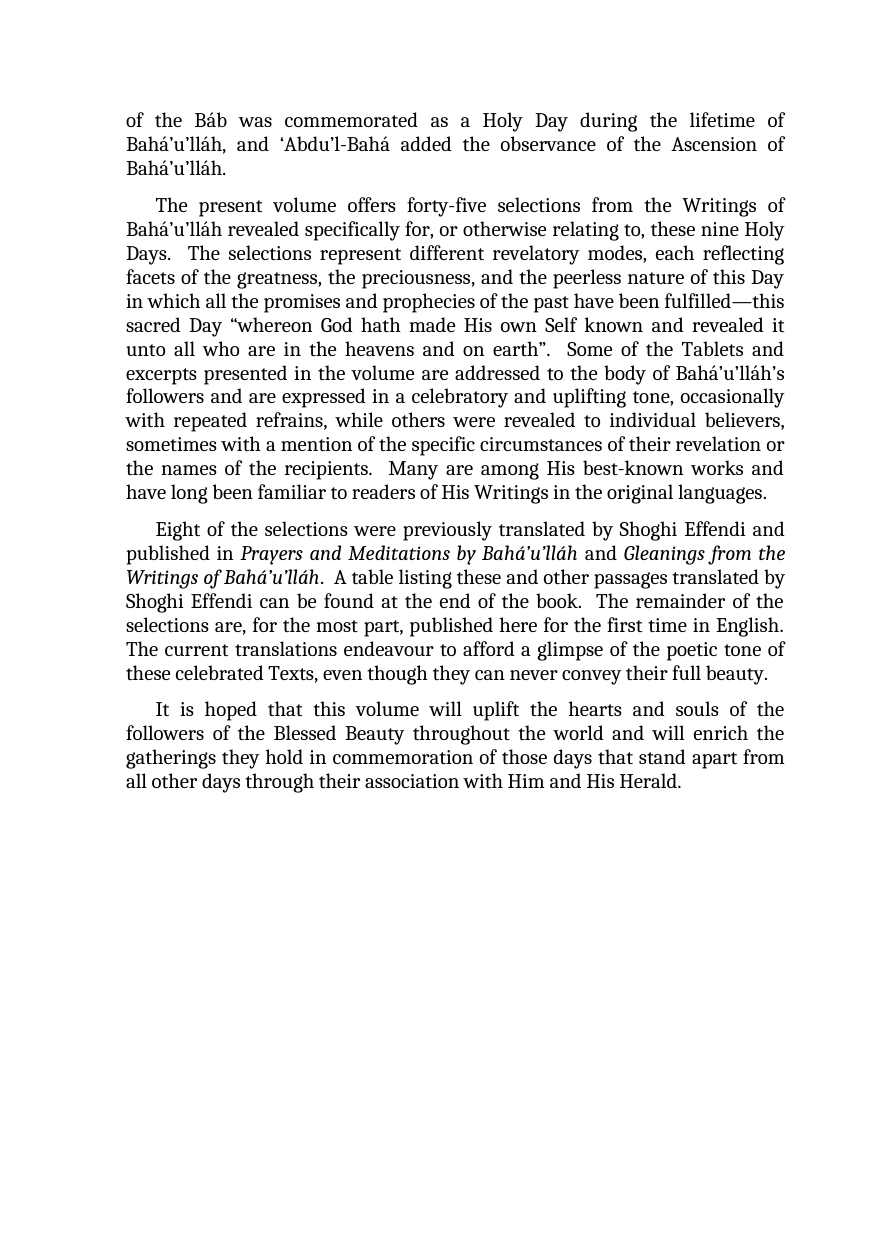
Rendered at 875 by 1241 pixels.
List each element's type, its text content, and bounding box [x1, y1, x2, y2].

text The present volume offers forty-five selections from the Writings of Bahá’u’lláh revealed specifically for, or otherwise relating to, these nine Holy Days. The selections represent different revelatory modes, each reflecting facets of the greatness, the preciousness, and the peerless nature of this Day in which all the promises and prophecies of the past have been fulfilled—this sacred Day “whereon God hath made His own Self known and revealed it unto all who are in the heavens and on earth”. Some of the Tablets and excerpts presented in the volume are addressed to the body of Bahá’u’lláh’s followers and are expressed in a celebratory and uplifting tone, occasionally with repeated refrains, while others were revealed to individual believers, sometimes with a mention of the specific circumstances of their revelation or the names of the recipients. Many are among His best-known works and have long been familiar to readers of His Writings in the original languages. [126, 193, 785, 505]
text It is hoped that this volume will uplift the hearts and souls of the followers of the Blessed Beauty throughout the world and will enrich the gatherings they hold in commemoration of those days that stand apart from all other days through their association with Him and His Herald. [126, 698, 785, 793]
text Eight of the selections were previously translated by Shoghi Effendi and published in Prayers and Meditations by Bahá’u’lláh and Gleanings from the Writings of Bahá’u’lláh. A table listing these and other passages translated by Shoghi Effendi can be found at the end of the book. The remainder of the selections are, for the most part, published here for the first time in English. The current translations endeavour to afford a glimpse of the poetic tone of these celebrated Texts, even though they can never convey their full beauty. [126, 517, 785, 685]
